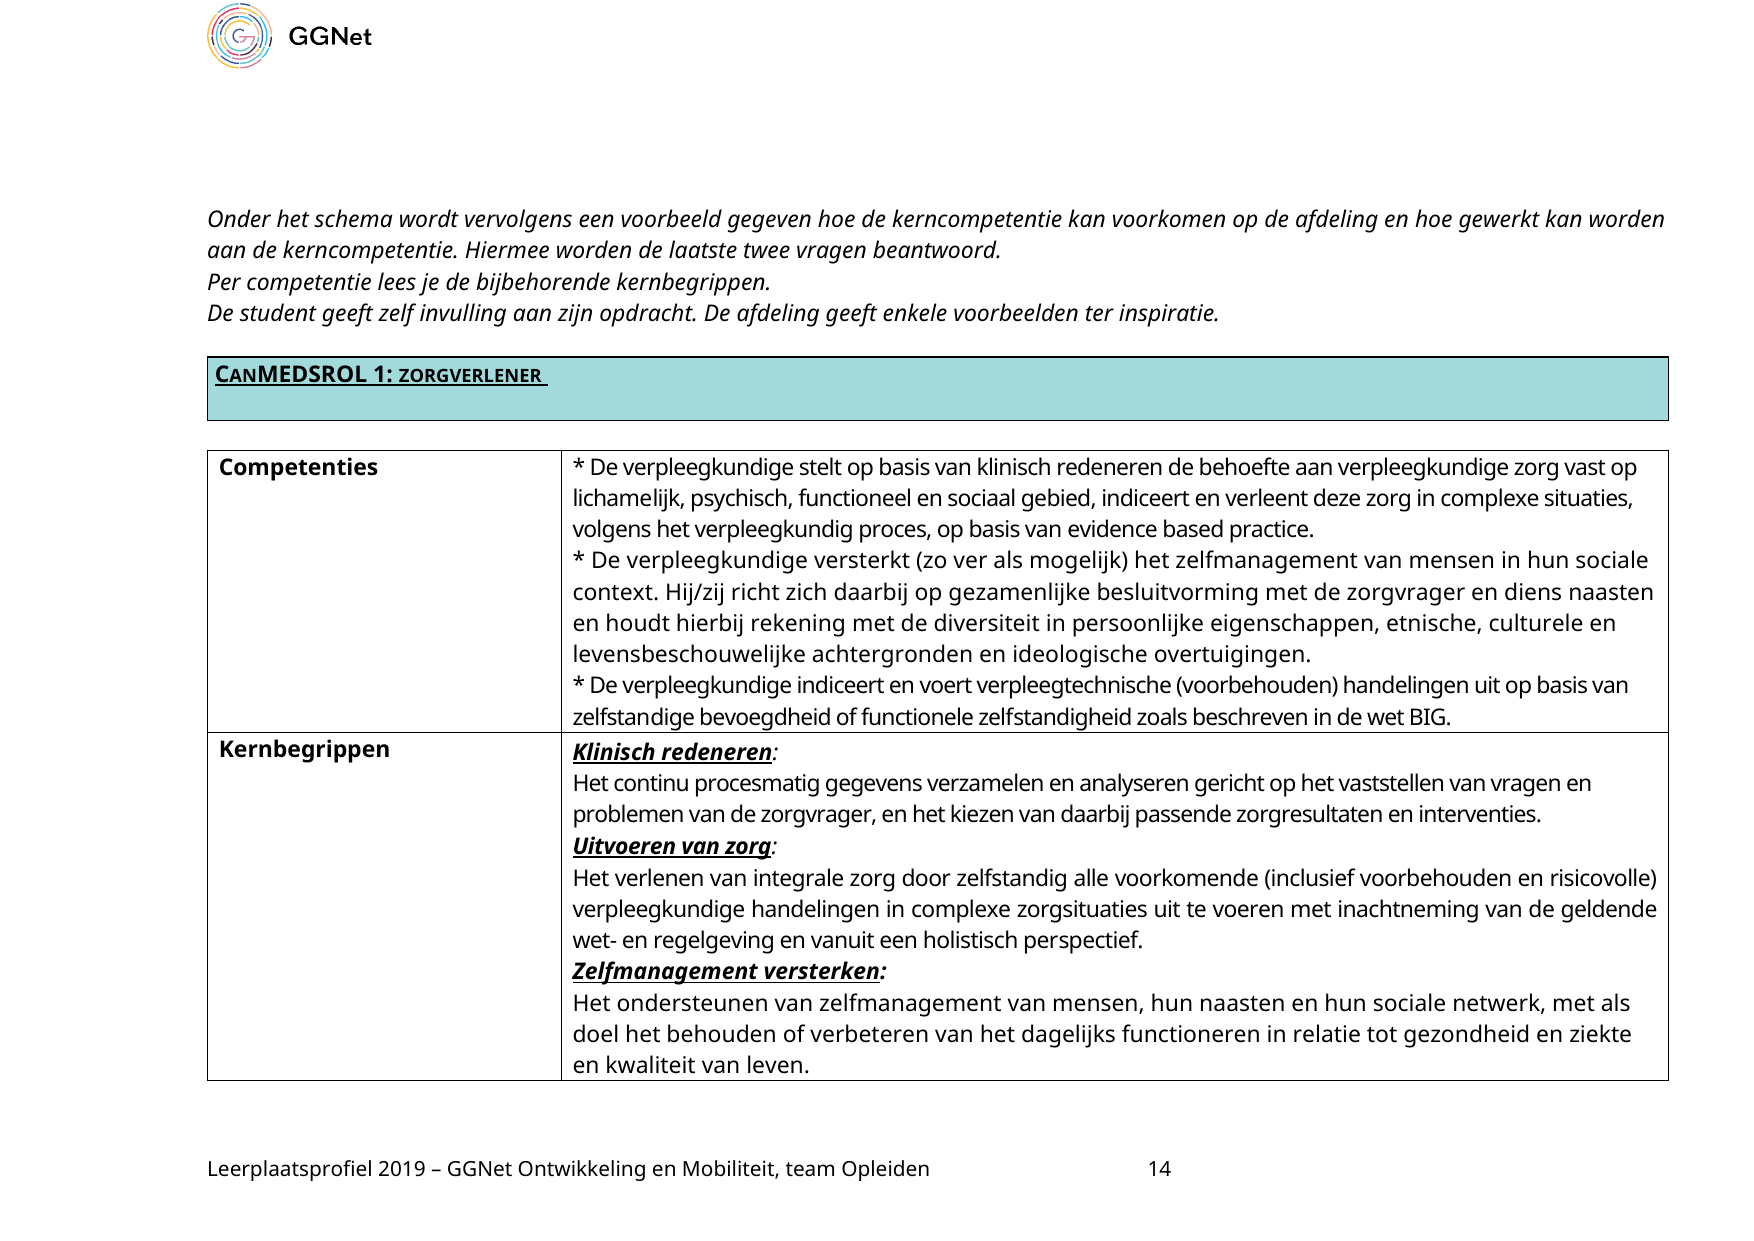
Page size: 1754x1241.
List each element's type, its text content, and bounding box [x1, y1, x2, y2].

text Onder het schema wordt vervolgens een voorbeeld gegeven hoe de kerncompetentie kan voorkomen op de afdeling en hoe gewerkt kan worden aan de kerncompetentie. Hiermee worden de laatste twee vragen beantwoord. [207, 203, 1683, 266]
text Per competentie lees je de bijbehorende kernbegrippen. [207, 266, 1683, 297]
table_cell Kernbegrippen [208, 733, 561, 1080]
table_header Competenties [208, 451, 561, 732]
table_header * De verpleegkundige stelt op basis van klinisch redeneren de behoefte aan verpleegkundige zorg vast op lichamelijk, psychisch, functioneel en sociaal gebied, indiceert en verleent deze zorg in complexe situaties, volgens het verpleegkundig proces, op basis van evidence based practice. * De verpleegkundige versterkt (zo ver als mogelijk) het zelfmanagement van mensen in hun sociale context. Hij/zij richt zich daarbij op gezamenlijke besluitvorming met de zorgvrager en diens naasten en houdt hierbij rekening met de diversiteit in persoonlijke eigenschappen, etnische, culturele en levensbeschouwelijke achtergronden en ideologische overtuigingen. * De verpleegkundige indiceert en voert verpleegtechnische (voorbehouden) handelingen uit op basis van zelfstandige bevoegdheid of functionele zelfstandigheid zoals beschreven in de wet BIG. [562, 451, 1668, 732]
picture [206, 2, 372, 69]
table_header CanMEDSROL 1: zorgverlener [208, 358, 1668, 420]
table_cell Klinisch redeneren: Het continu procesmatig gegevens verzamelen en analyseren gericht op het vaststellen van vragen en problemen van de zorgvrager, en het kiezen van daarbij passende zorgresultaten en interventies. Uitvoeren van zorg: Het verlenen van integrale zorg door zelfstandig alle voorkomende (inclusief voorbehouden en risicovolle) verpleegkundige handelingen in complexe zorgsituaties uit te voeren met inachtneming van de geldende wet- en regelgeving en vanuit een holistisch perspectief. Zelfmanagement versterken: Het ondersteunen van zelfmanagement van mensen, hun naasten en hun sociale netwerk, met als doel het behouden of verbeteren van het dagelijks functioneren in relatie tot gezondheid en ziekte en kwaliteit van leven. [562, 733, 1668, 1080]
text De student geeft zelf invulling aan zijn opdracht. De afdeling geeft enkele voorbeelden ter inspiratie. [207, 297, 1683, 328]
